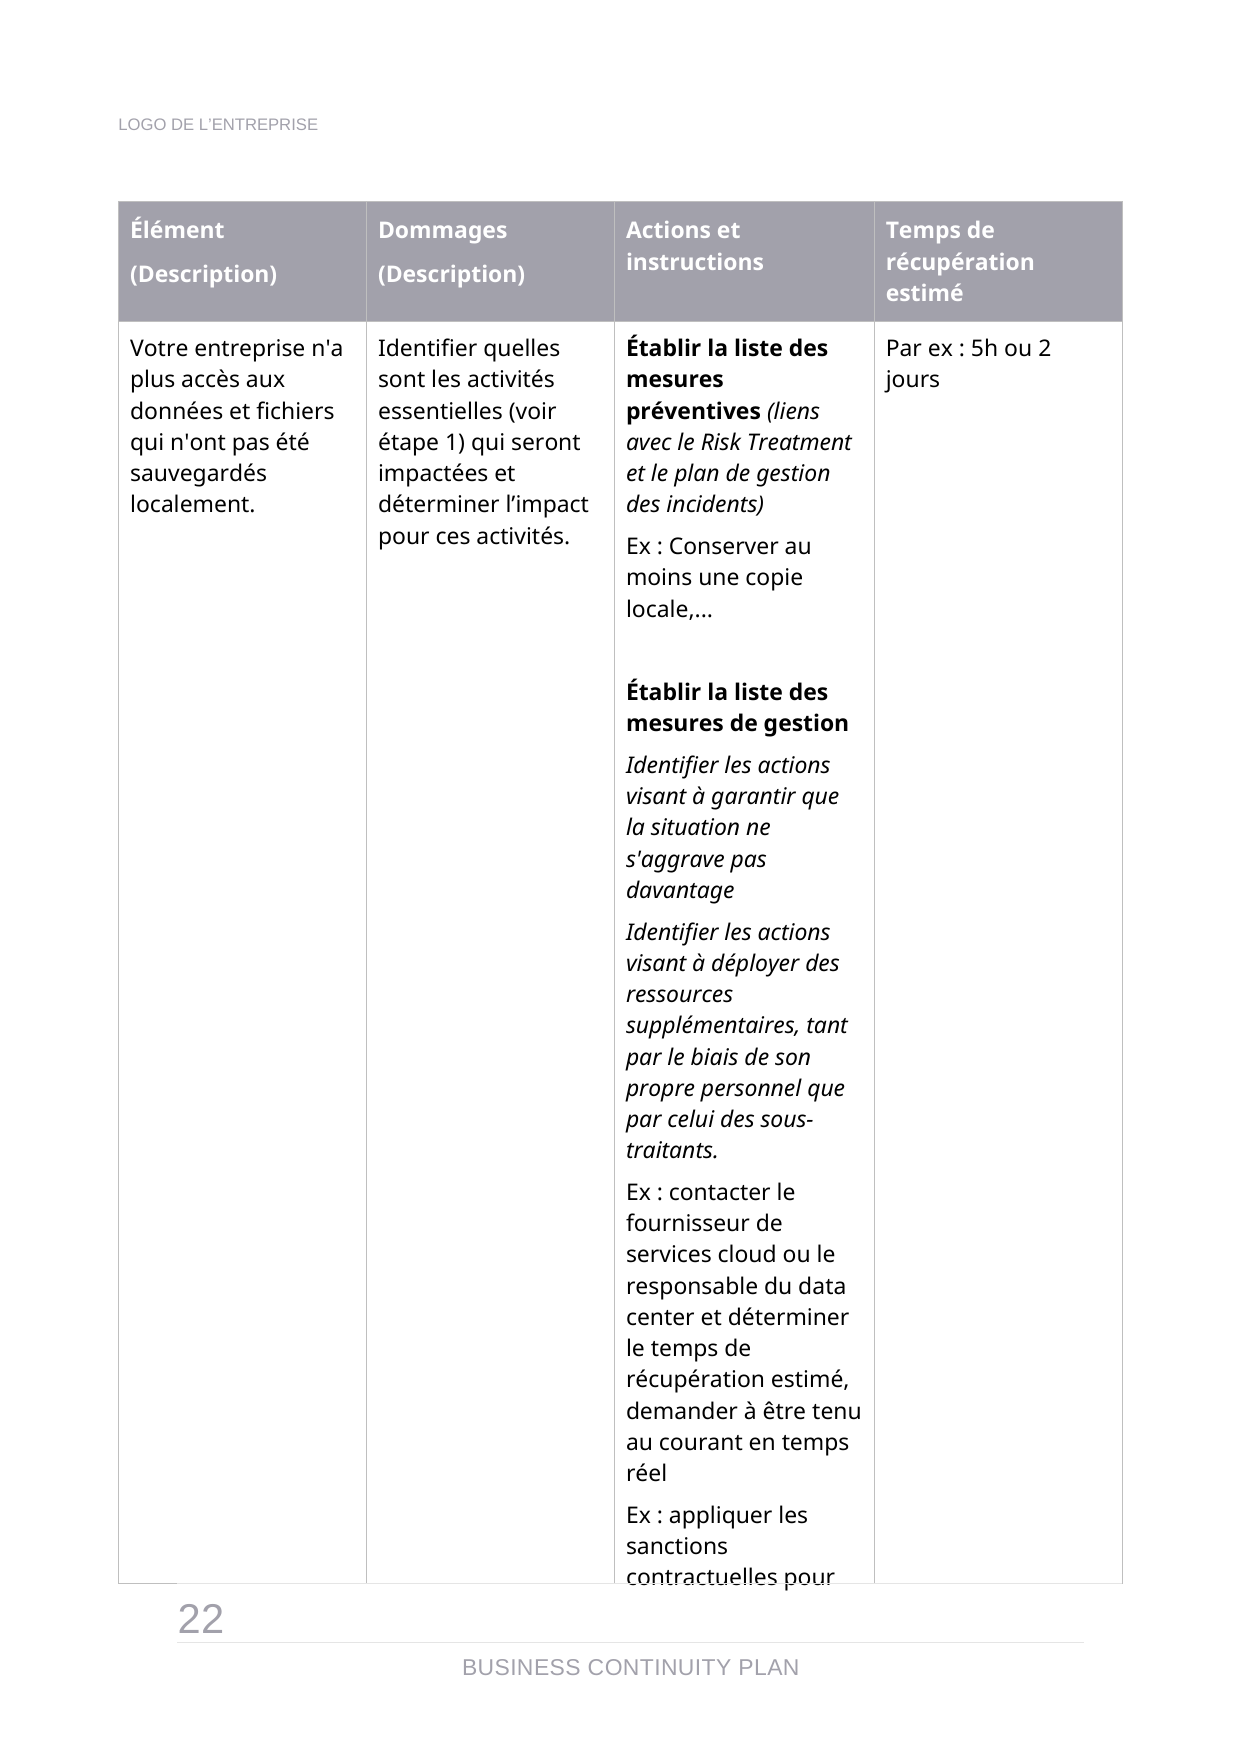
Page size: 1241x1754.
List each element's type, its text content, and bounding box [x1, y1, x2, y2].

table_cell Établir la liste des mesures préventives (liens avec le Risk Treatment et le plan de gestion des incidents) Ex : Conserver au moins une copie locale,... Établir la liste des mesures de gestion Identifier les actions visant à garantir que la situation ne s'aggrave pas davantage Identifier les actions visant à déployer des ressources supplémentaires, tant par le biais de son propre personnel que par celui des sous-traitants. Ex : contacter le fournisseur de services cloud ou le responsable du data center et déterminer le temps de récupération estimé, demander à être tenu au courant en temps réel Ex : appliquer les sanctions contractuelles pour non-respect du niveau de service convenu (SLA). [615, 322, 874, 1583]
table_header Dommages (Description) [367, 202, 614, 321]
table_cell Par ex : 5h ou 2 jours [875, 322, 1122, 1583]
table_header Élément (Description) [119, 202, 366, 321]
table_header Temps de récupération estimé [875, 202, 1122, 321]
table_header Actions et instructions [615, 202, 874, 321]
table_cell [367, 322, 614, 1583]
table_cell Votre entreprise n'a plus accès aux données et fichiers qui n'ont pas été sauvegardés localement. [119, 322, 366, 1583]
